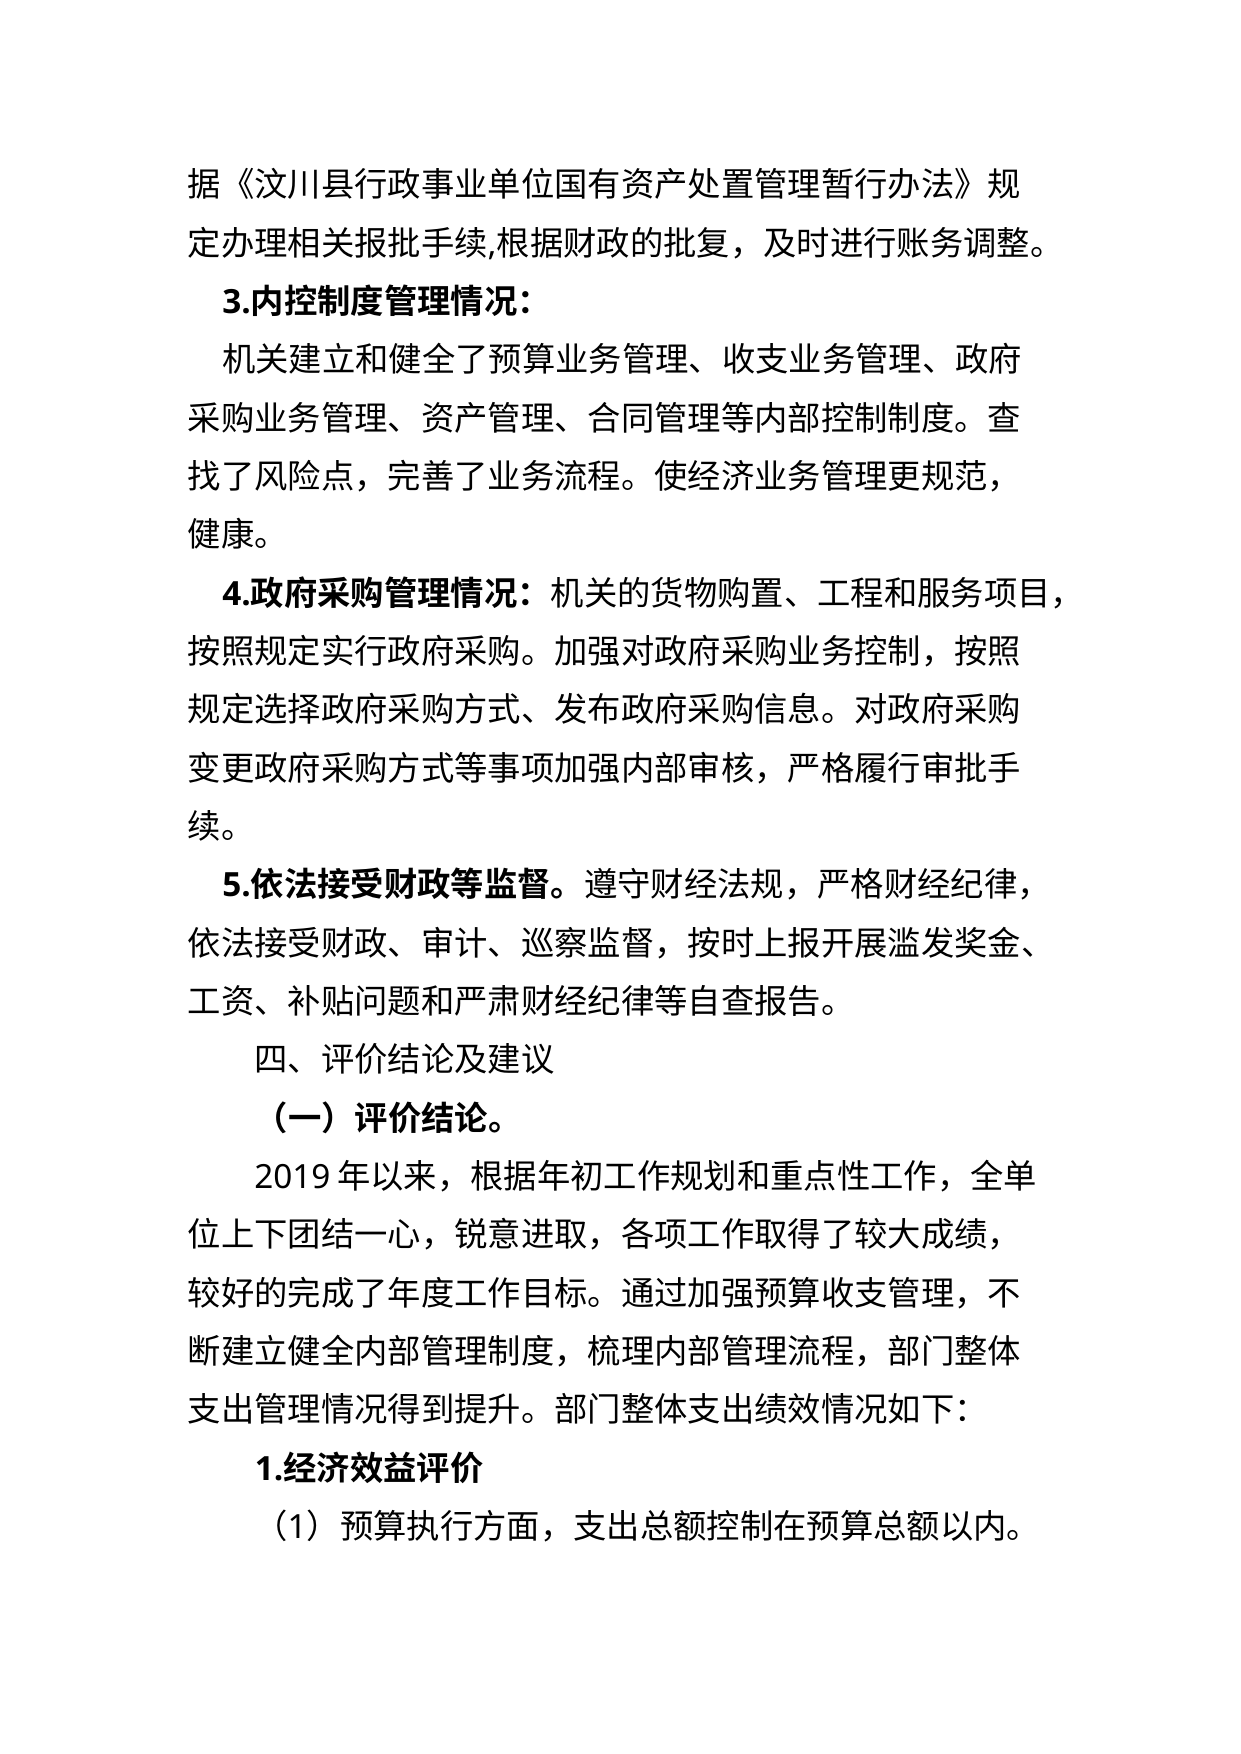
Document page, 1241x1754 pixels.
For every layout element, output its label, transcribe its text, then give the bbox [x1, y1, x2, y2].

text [187, 150, 1053, 1025]
text （一）评价结论。 [187, 1083, 1053, 1142]
text （1）预算执行方面，支出总额控制在预算总额以内。 [187, 1492, 1053, 1550]
text 1.经济效益评价 [187, 1433, 1053, 1492]
text 2019年以来，根据年初工作规划和重点性工作，全单位上下团结一心，锐意进取，各项工作取得了较大成绩，较好的完成了年度工作目标。通过加强预算收支管理，不断建立健全内部管理制度，梳理内部管理流程，部门整体支出管理情况得到提升。部门整体支出绩效情况如下： [187, 1142, 1053, 1433]
text 四、评价结论及建议 [187, 1025, 1053, 1083]
